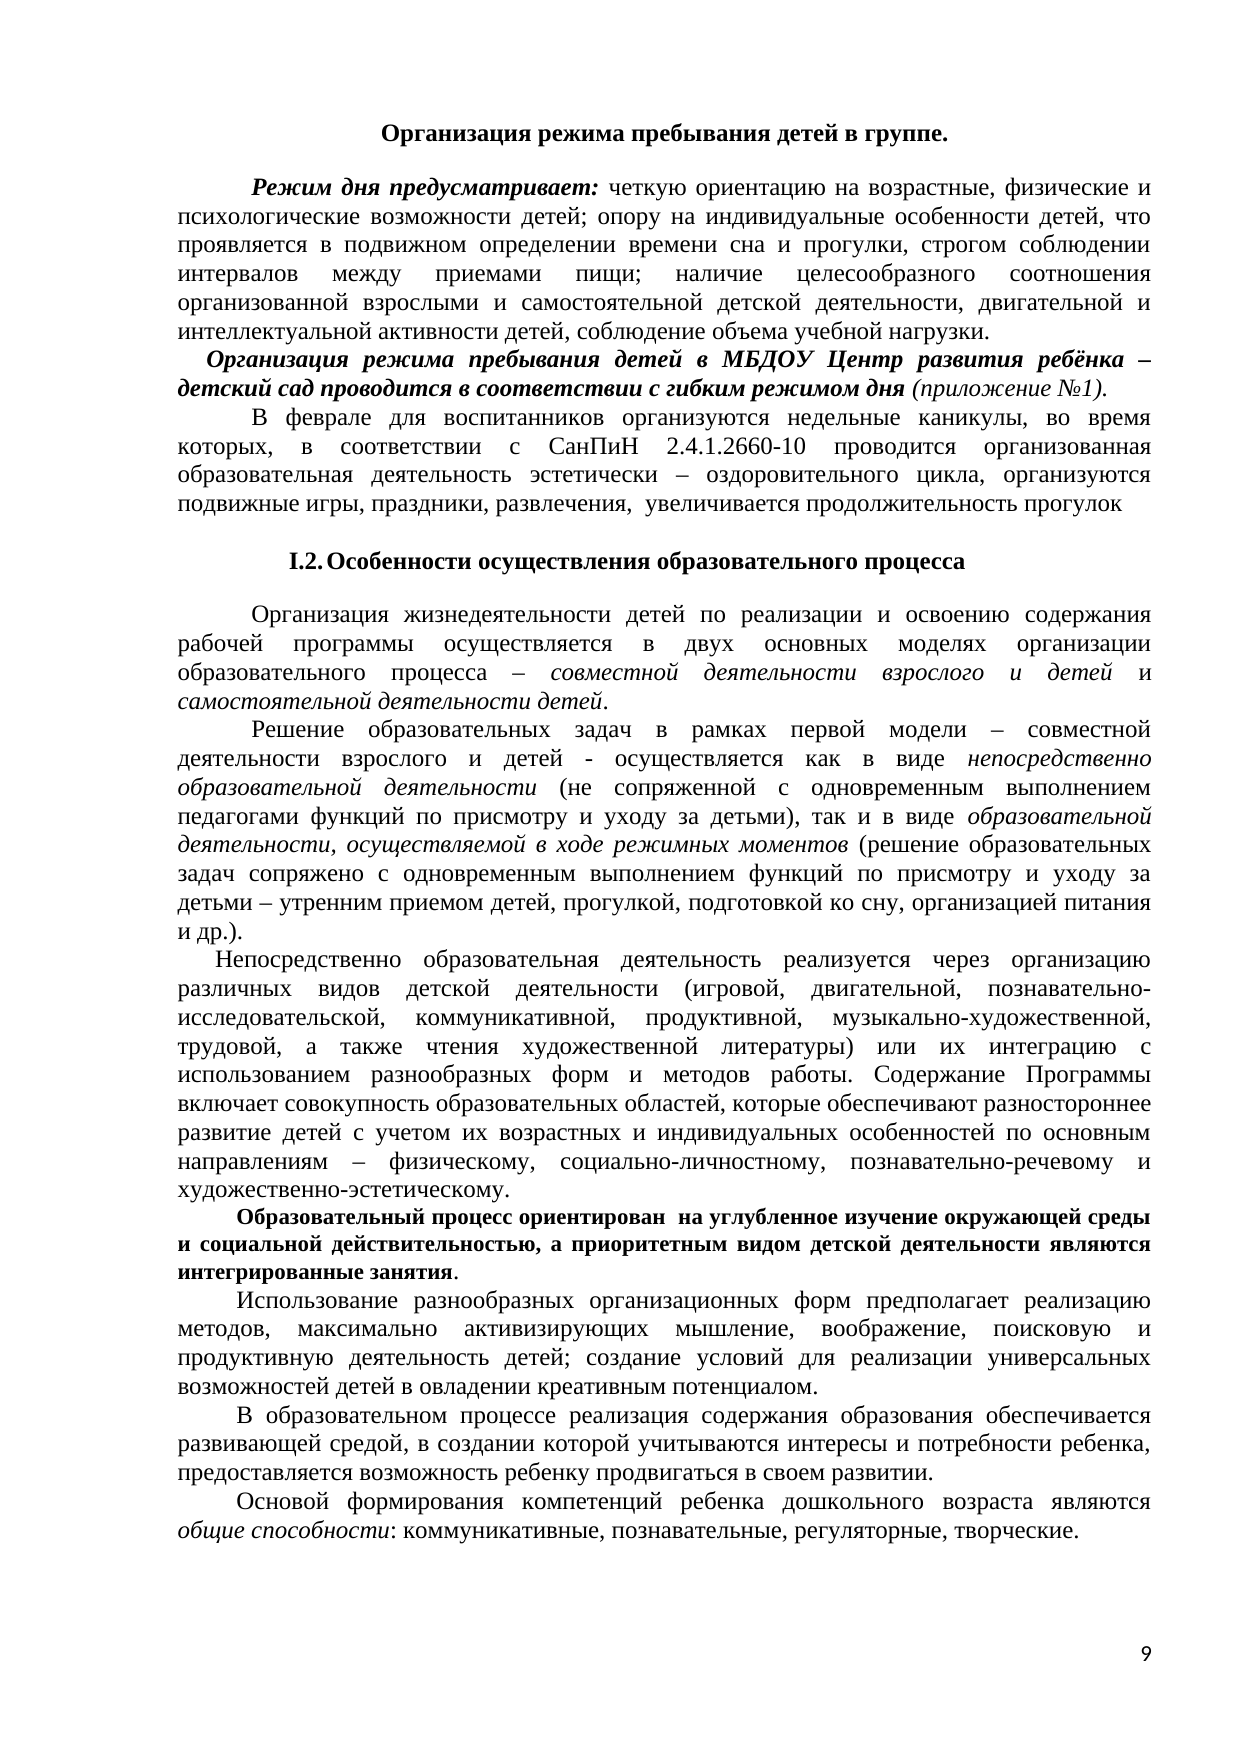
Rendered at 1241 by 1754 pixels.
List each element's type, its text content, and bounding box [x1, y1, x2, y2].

text Образовательный процесс ориентирован на углубленное изучение окружающей среды и социальной действительностью, а приоритетным видом детской деятельности являются интегрированные занятия. [177, 1203, 1152, 1285]
list Особенности осуществления образовательного процесса [288, 546, 1152, 574]
list Организация режима пребывания детей в группе. [177, 118, 1152, 147]
text Организация жизнедеятельности детей по реализации и освоению содержания рабочей программы осуществляется в двух основных моделях организации образовательного процесса – совместной деятельности взрослого и детей и самостоятельной деятельности детей. [177, 599, 1152, 714]
text Основой формирования компетенций ребенка дошкольного возраста являются общие способности: коммуникативные, познавательные, регуляторные, творческие. [177, 1486, 1152, 1543]
text Непосредственно образовательная деятельность реализуется через организацию различных видов детской деятельности (игровой, двигательной, познавательно-исследовательской, коммуникативной, продуктивной, музыкально-художественной, трудовой, а также чтения художественной литературы) или их интеграцию с использованием разнообразных форм и методов работы. Содержание Программы включает совокупность образовательных областей, которые обеспечивают разностороннее развитие детей с учетом их возрастных и индивидуальных особенностей по основным направлениям – физическому, социально-личностному, познавательно-речевому и художественно-эстетическому. [177, 944, 1152, 1203]
text Организация режима пребывания детей в МБДОУ Центр развития ребёнка – детский сад проводится в соответствии с гибким режимом дня (приложение №1). [177, 344, 1152, 402]
text Режим дня предусматривает: четкую ориентацию на возрастные, физические и психологические возможности детей; опору на индивидуальные особенности детей, что проявляется в подвижном определении времени сна и прогулки, строгом соблюдении интервалов между приемами пищи; наличие целесообразного соотношения организованной взрослыми и самостоятельной детской деятельности, двигательной и интеллектуальной активности детей, соблюдение объема учебной нагрузки. [177, 172, 1152, 344]
text В феврале для воспитанников организуются недельные каникулы, во время которых, в соответствии с СанПиН 2.4.1.2660-10 проводится организованная образовательная деятельность эстетически – оздоровительного цикла, организуются подвижные игры, праздники, развлечения, увеличивается продолжительность прогулок [177, 402, 1152, 517]
text Решение образовательных задач в рамках первой модели – совместной деятельности взрослого и детей - осуществляется как в виде непосредственно образовательной деятельности (не сопряженной с одновременным выполнением педагогами функций по присмотру и уходу за детьми), так и в виде образовательной деятельности, осуществляемой в ходе режимных моментов (решение образовательных задач сопряжено с одновременным выполнением функций по присмотру и уходу за детьми – утренним приемом детей, прогулкой, подготовкой ко сну, организацией питания и др.). [177, 714, 1152, 944]
text В образовательном процессе реализация содержания образования обеспечивается развивающей средой, в создании которой учитываются интересы и потребности ребенка, предоставляется возможность ребенку продвигаться в своем развитии. [177, 1400, 1152, 1486]
text Использование разнообразных организационных форм предполагает реализацию методов, максимально активизирующих мышление, воображение, поисковую и продуктивную деятельность детей; создание условий для реализации универсальных возможностей детей в овладении креативным потенциалом. [177, 1285, 1152, 1400]
